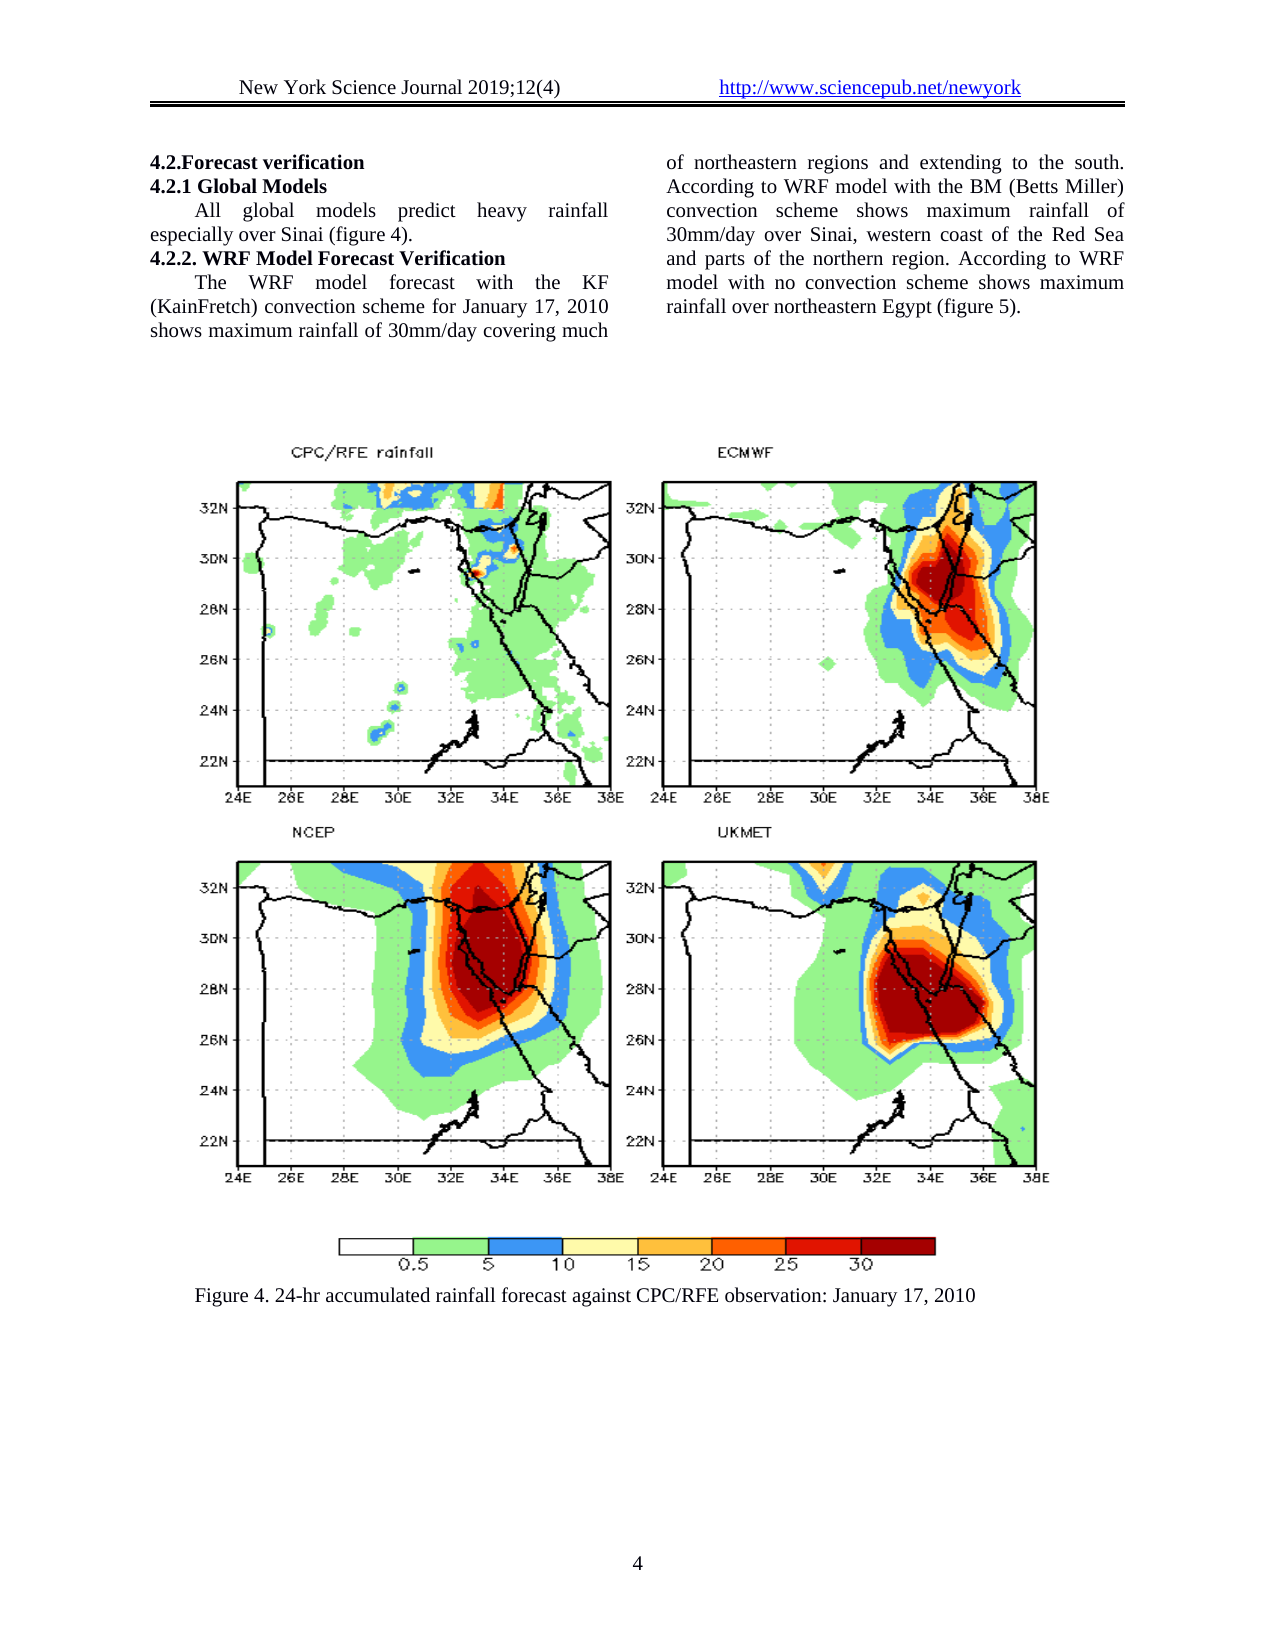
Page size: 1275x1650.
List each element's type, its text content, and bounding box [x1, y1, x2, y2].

subtitle 4.2.2. WRF Model Forecast Verification [150, 246, 609, 270]
subtitle 4.2.1 Global Models [150, 174, 609, 198]
text The WRF model forecast with the KF (KainFretch) convection scheme for January 17, 2010 shows maximum rainfall of 30mm/day covering much of northeastern regions and extending to the south. According to WRF model with the BM (Betts Miller) convection scheme shows maximum rainfall of 30mm/day over Sinai, western coast of the Red Sea and parts of the northern region. According to WRF model with no convection scheme shows maximum rainfall over northeastern Egypt (figure 5). [666, 150, 1125, 318]
picture [185, 438, 1090, 1283]
text Figure 4. 24-hr accumulated rainfall forecast against CPC/RFE observation: January 17, 2010 [150, 1283, 1125, 1307]
text All global models predict heavy rainfall especially over Sinai (figure 4). [150, 198, 609, 246]
subtitle 4.2.Forecast verification [150, 150, 609, 174]
text The WRF model forecast with the KF (KainFretch) convection scheme for January 17, 2010 shows maximum rainfall of 30mm/day covering much of northeastern regions and extending to the south. According to WRF model with the BM (Betts Miller) convection scheme shows maximum rainfall of 30mm/day over Sinai, western coast of the Red Sea and parts of the northern region. According to WRF model with no convection scheme shows maximum rainfall over northeastern Egypt (figure 5). [150, 270, 609, 342]
